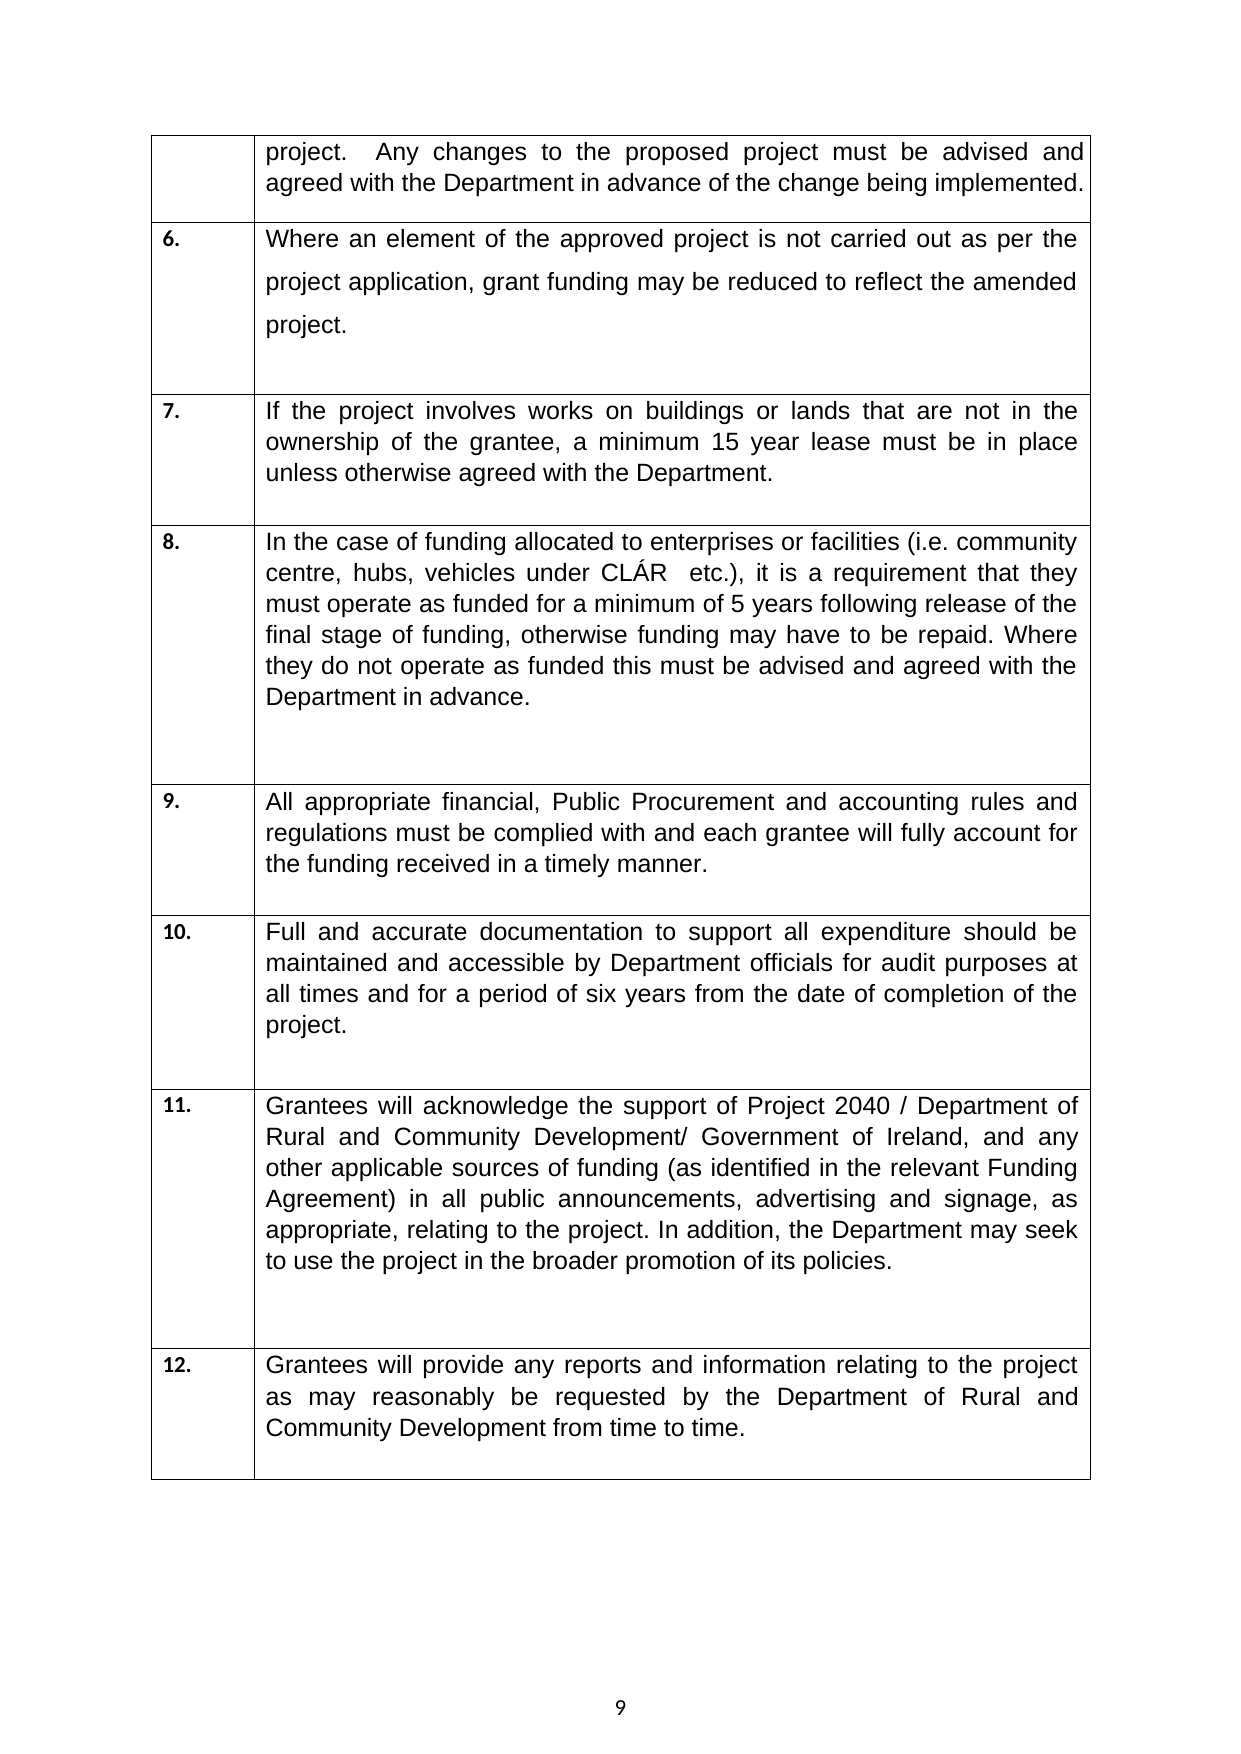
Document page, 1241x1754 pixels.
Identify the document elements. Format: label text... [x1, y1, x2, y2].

table_cell 8. [152, 526, 254, 784]
table_header project. Any changes to the proposed project must be advised and agreed with the Department in advance of the change being implemented. [255, 136, 1090, 222]
table_cell In the case of funding allocated to enterprises or facilities (i.e. community centre, hubs, vehicles under CLÁR etc.), it is a requirement that they must operate as funded for a minimum of 5 years following release of the final stage of funding, otherwise funding may have to be repaid. Where they do not operate as funded this must be advised and agreed with the Department in advance. [255, 526, 1090, 784]
table_cell 11. [152, 1090, 254, 1348]
table_cell 7. [152, 395, 254, 524]
table_cell If the project involves works on buildings or lands that are not in the ownership of the grantee, a minimum 15 year lease must be in place unless otherwise agreed with the Department. [255, 395, 1090, 524]
table_cell Full and accurate documentation to support all expenditure should be maintained and accessible by Department officials for audit purposes at all times and for a period of six years from the date of completion of the project. [255, 916, 1090, 1088]
table_cell 10. [152, 916, 254, 1088]
table_cell 12. [152, 1349, 254, 1478]
table_cell Grantees will provide any reports and information relating to the project as may reasonably be requested by the Department of Rural and Community Development from time to time. [255, 1349, 1090, 1478]
table_cell 9. [152, 785, 254, 915]
table_cell Where an element of the approved project is not carried out as per the project application, grant funding may be reduced to reflect the amended project. [255, 223, 1090, 394]
table_cell All appropriate financial, Public Procurement and accounting rules and regulations must be complied with and each grantee will fully account for the funding received in a timely manner. [255, 785, 1090, 915]
table_cell 6. [152, 223, 254, 394]
table_header [152, 136, 254, 222]
table_cell Grantees will acknowledge the support of Project 2040 / Department of Rural and Community Development/ Government of Ireland, and any other applicable sources of funding (as identified in the relevant Funding Agreement) in all public announcements, advertising and signage, as appropriate, relating to the project. In addition, the Department may seek to use the project in the broader promotion of its policies. [255, 1090, 1090, 1348]
